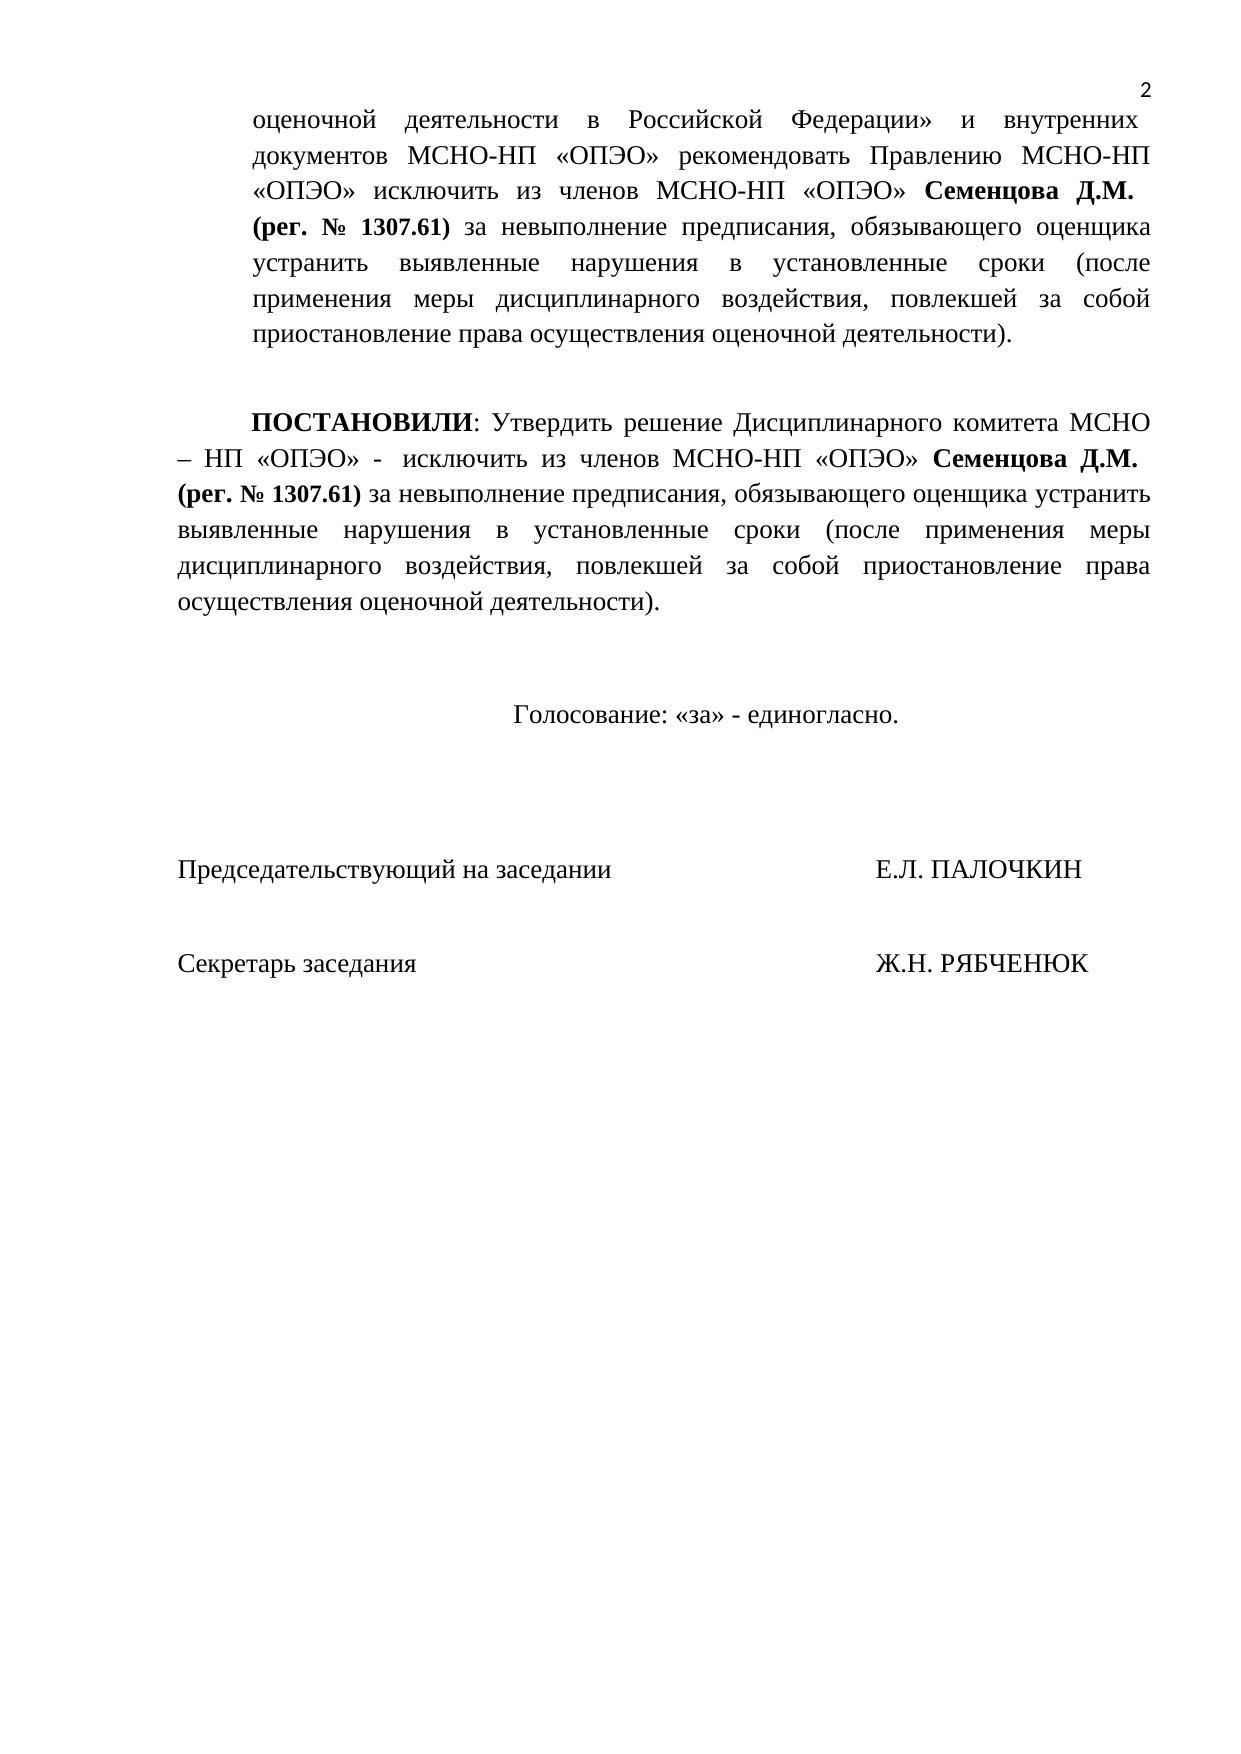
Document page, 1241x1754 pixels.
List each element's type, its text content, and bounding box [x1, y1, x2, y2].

text Секретарь заседания Ж.Н. РЯБЧЕНЮК [177, 947, 1152, 978]
text ПОСТАНОВИЛИ: Утвердить решение Дисциплинарного комитета МСНО – НП «ОПЭО» - исключить из членов МСНО-НП «ОПЭО» Семенцова Д.М. (рег. № 1307.61) за невыполнение предписания, обязывающего оценщика устранить выявленные нарушения в установленные сроки (после применения меры дисциплинарного воздействия, повлекшей за собой приостановление права осуществления оценочной деятельности). [177, 406, 1152, 616]
text Голосование: «за» - единогласно. [177, 698, 1152, 729]
text Председательствующий на заседании Е.Л. ПАЛОЧКИН [177, 854, 1152, 885]
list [215, 103, 1152, 348]
